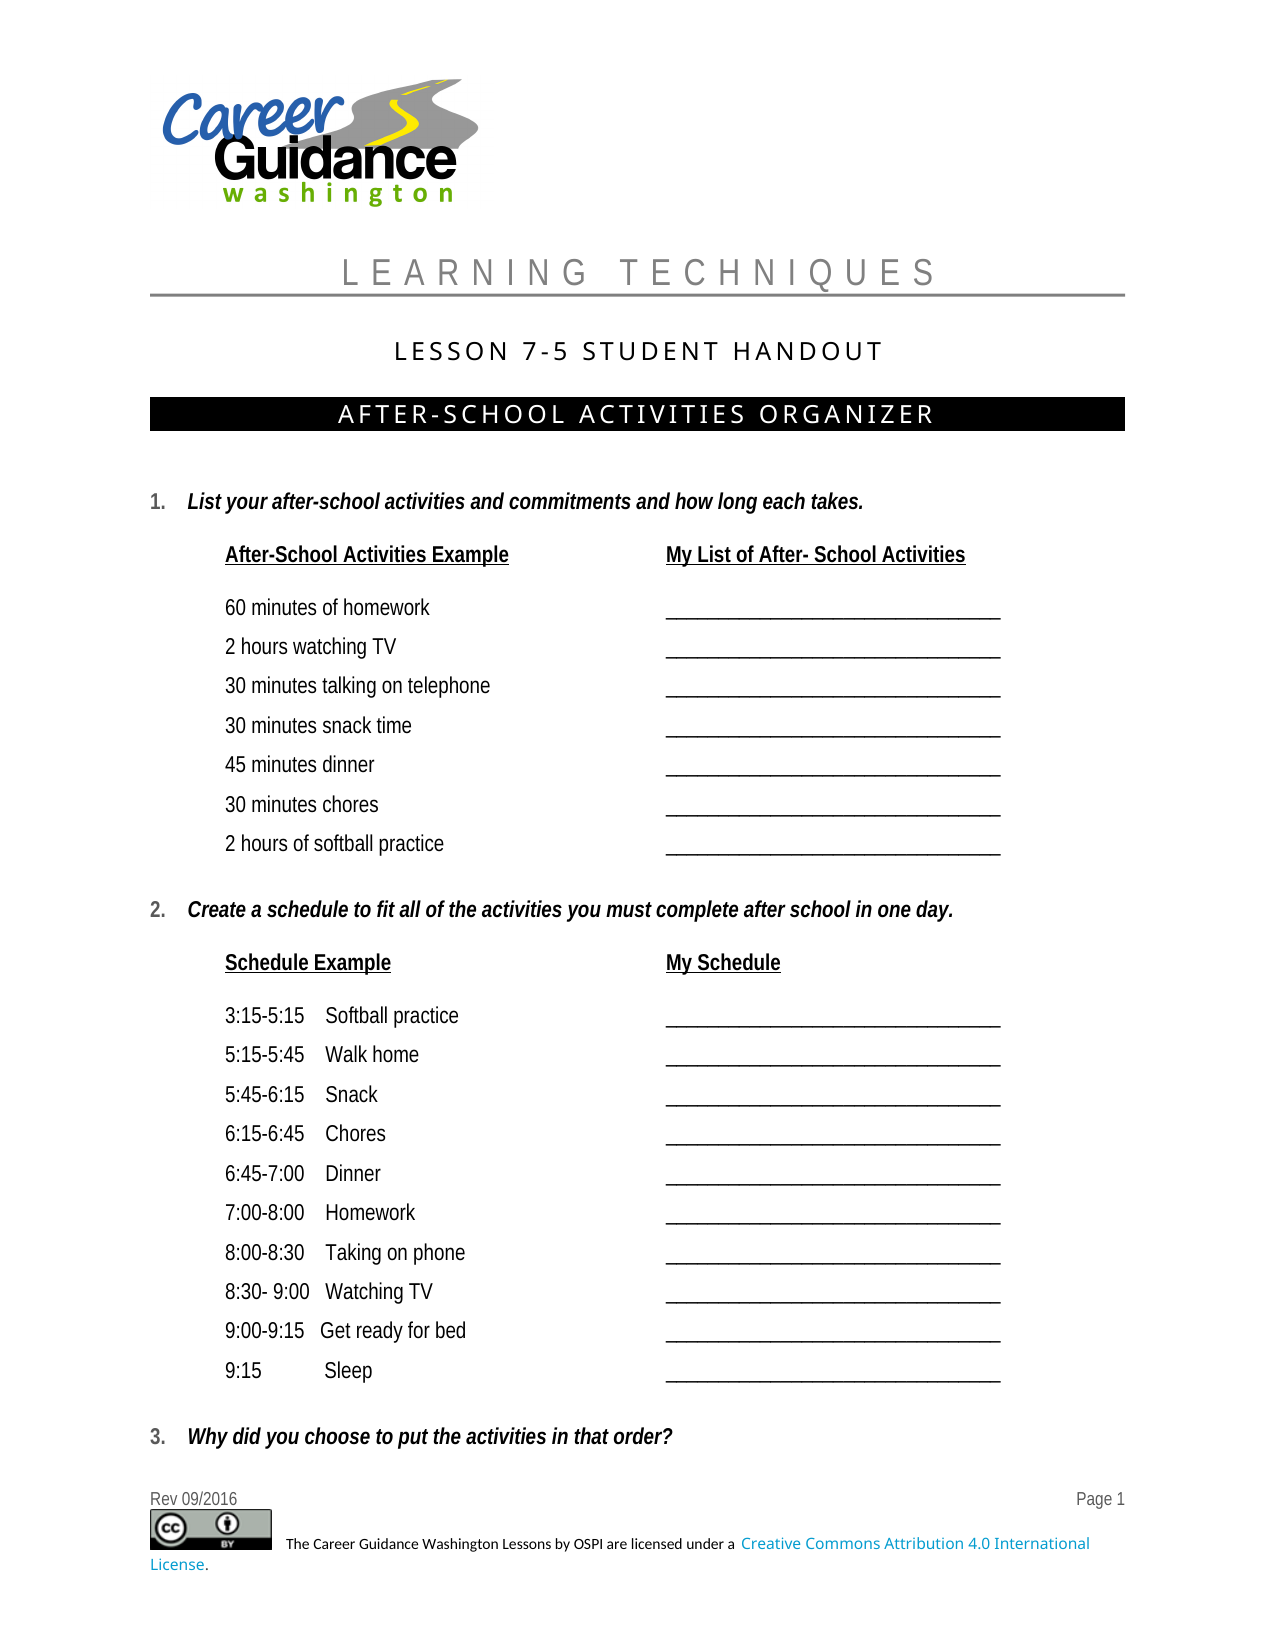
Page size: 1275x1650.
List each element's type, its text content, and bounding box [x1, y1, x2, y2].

table_cell ________________________________ [655, 1357, 1136, 1396]
table_cell ________________________________ [655, 1318, 1136, 1357]
table_cell 30 minutes snack time [214, 712, 654, 751]
table_cell 45 minutes dinner [214, 751, 654, 791]
table_cell 5:15-5:45 Walk home [214, 1041, 654, 1081]
table_cell 30 minutes talking on telephone [214, 673, 654, 712]
table_cell 5:45-6:15 Snack [214, 1081, 654, 1120]
table_cell 8:00-8:30 Taking on phone [214, 1239, 654, 1278]
picture [774, 1539, 779, 1549]
table_cell 8:30- 9:00 Watching TV [214, 1278, 654, 1317]
table_cell ________________________________ [655, 712, 1136, 751]
text LESSON 7-5 STUDENT HANDOUT [150, 334, 1125, 368]
table_cell ________________________________ [655, 1120, 1136, 1159]
table_cell 7:00-8:00 Homework [214, 1199, 654, 1238]
table_cell ________________________________ [655, 791, 1136, 830]
table_cell ________________________________ [655, 594, 1136, 633]
table_cell ________________________________ [655, 633, 1136, 672]
picture [150, 1509, 272, 1550]
table_cell 3:15-5:15 Softball practice [214, 1002, 654, 1041]
table_cell 9:00-9:15 Get ready for bed [214, 1318, 654, 1357]
table_cell 9:15 Sleep [214, 1357, 654, 1396]
table_cell 6:15-6:45 Chores [214, 1120, 654, 1159]
picture [1000, 1540, 1005, 1549]
table_cell 2 hours watching TV [214, 633, 654, 672]
text LEARNING TECHNIQUES [150, 251, 1125, 293]
table_cell ________________________________ [655, 751, 1136, 791]
table_cell ________________________________ [655, 1160, 1136, 1199]
table_header My List of After- School Activities [655, 541, 1136, 593]
list List your after-school activities and commitments and how long each takes. [150, 488, 1125, 514]
list Create a schedule to fit all of the activities you must complete after school in one day. [150, 896, 1125, 923]
table_cell 30 minutes chores [214, 791, 654, 830]
table_cell ________________________________ [655, 830, 1136, 870]
table_header After-School Activities Example [214, 541, 654, 593]
table_cell ________________________________ [655, 673, 1136, 712]
table_cell 2 hours of softball practice [214, 830, 654, 870]
list Why did you choose to put the activities in that order? [150, 1423, 1125, 1449]
table_cell ________________________________ [655, 1199, 1136, 1238]
table_header My Schedule [655, 949, 1136, 1002]
table_cell ________________________________ [655, 1278, 1136, 1317]
text AFTER-SCHOOL ACTIVITIES ORGANIZER [150, 397, 1125, 431]
table_cell 60 minutes of homework [214, 594, 654, 633]
table_cell ________________________________ [655, 1239, 1136, 1278]
picture [1068, 1540, 1073, 1549]
table_cell ________________________________ [655, 1041, 1136, 1081]
table_header Schedule Example [214, 949, 654, 1002]
table_cell 6:45-7:00 Dinner [214, 1160, 654, 1199]
table_cell ________________________________ [655, 1002, 1136, 1041]
table_cell ________________________________ [655, 1081, 1136, 1120]
picture [150, 75, 494, 209]
